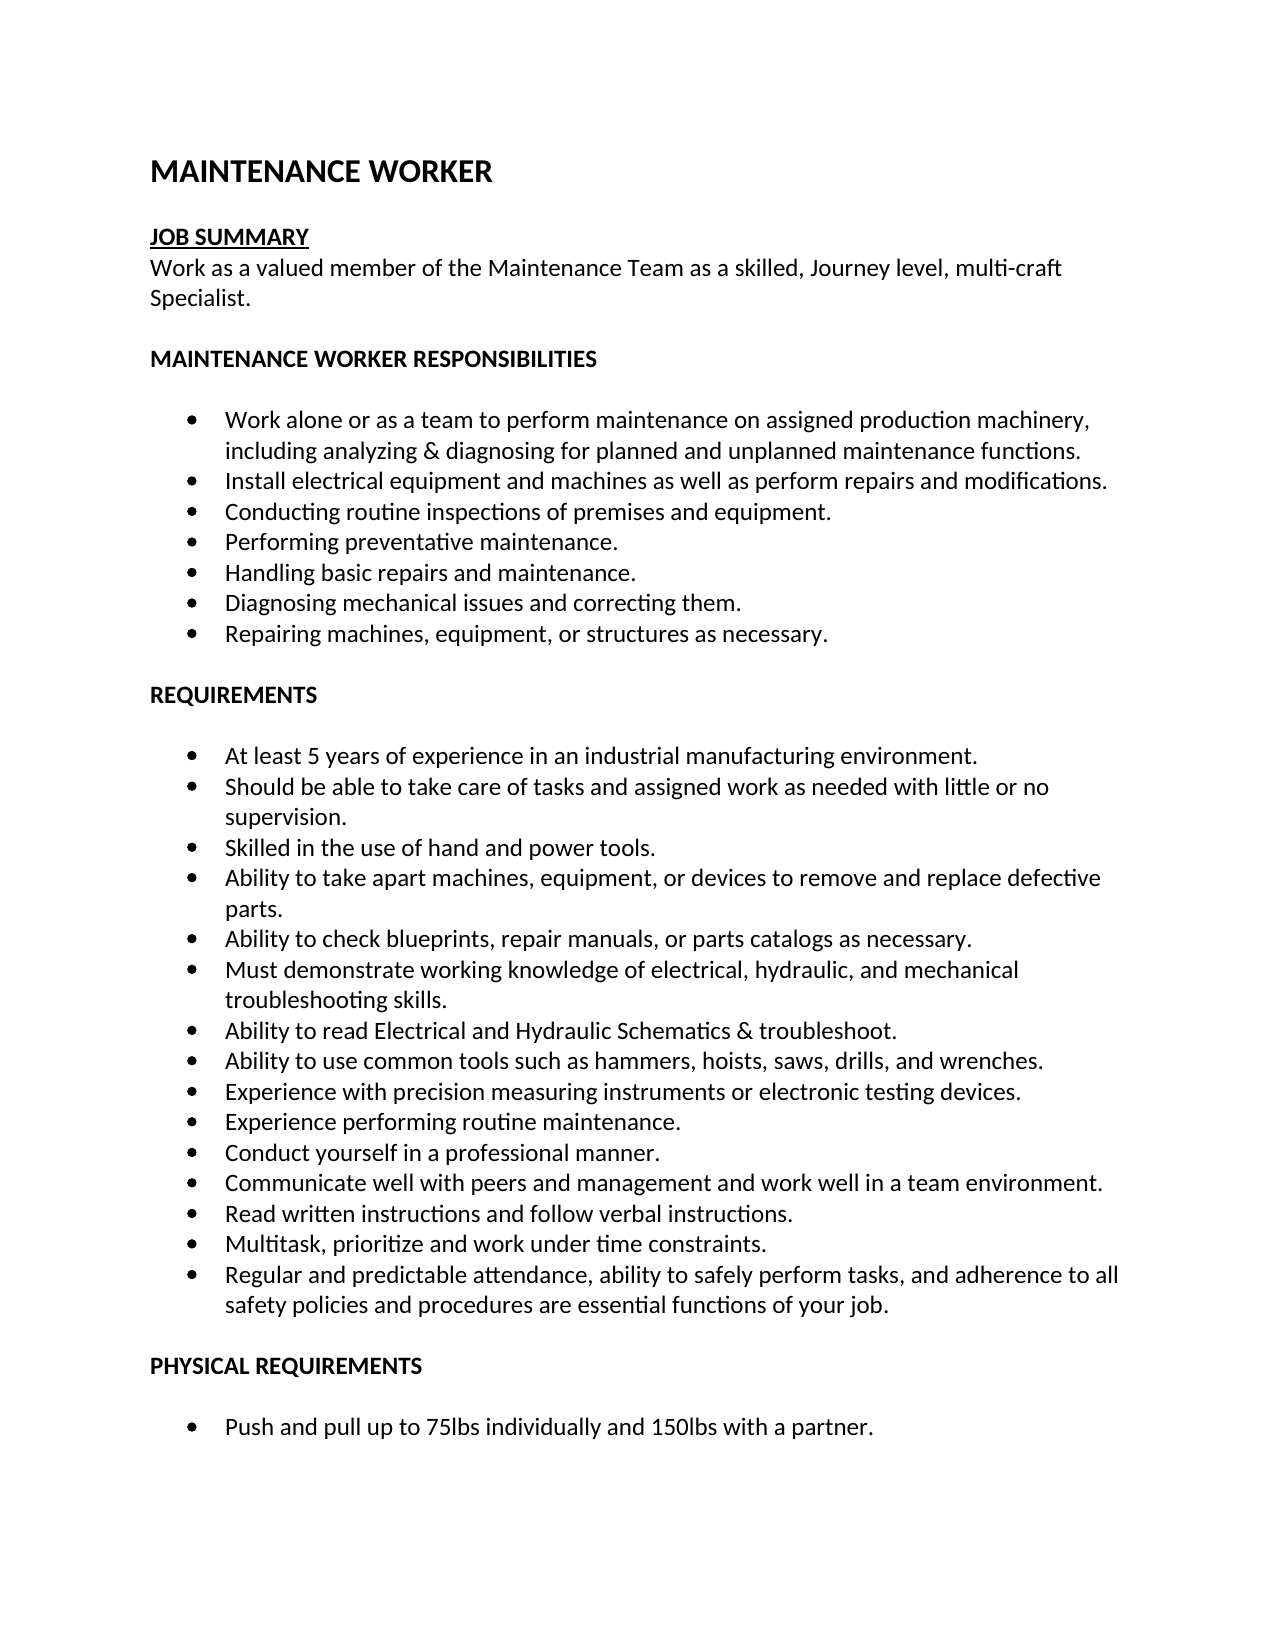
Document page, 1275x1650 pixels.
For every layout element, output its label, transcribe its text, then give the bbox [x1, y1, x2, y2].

list Communicate well with peers and management and work well in a team environment. [187, 1167, 1125, 1198]
list Ability to check blueprints, repair manuals, or parts catalogs as necessary. [187, 923, 1125, 954]
list Diagnosing mechanical issues and correcting them. [187, 587, 1125, 618]
list Must demonstrate working knowledge of electrical, hydraulic, and mechanical troubleshooting skills. [187, 954, 1125, 1015]
list Experience performing routine maintenance. [187, 1106, 1125, 1137]
text MAINTENANCE WORKER RESPONSIBILITIES [150, 343, 1125, 374]
list Ability to take apart machines, equipment, or devices to remove and replace defective parts. [187, 862, 1125, 923]
text JOB SUMMARY [150, 221, 1125, 252]
list Ability to read Electrical and Hydraulic Schematics & troubleshoot. [187, 1015, 1125, 1045]
text MAINTENANCE WORKER [150, 150, 1125, 191]
list Skilled in the use of hand and power tools. [187, 832, 1125, 862]
list At least 5 years of experience in an industrial manufacturing environment. [187, 740, 1125, 771]
text REQUIREMENTS [150, 679, 1125, 709]
list Push and pull up to 75lbs individually and 150lbs with a partner. [187, 1412, 1125, 1442]
list Work alone or as a team to perform maintenance on assigned production machinery, including analyzing & diagnosing for planned and unplanned maintenance functions. [187, 404, 1125, 465]
list Read written instructions and follow verbal instructions. [187, 1198, 1125, 1228]
text PHYSICAL REQUIREMENTS [150, 1351, 1125, 1381]
list Regular and predictable attendance, ability to safely perform tasks, and adherence to all safety policies and procedures are essential functions of your job. [187, 1259, 1125, 1320]
list Ability to use common tools such as hammers, hoists, saws, drills, and wrenches. [187, 1045, 1125, 1076]
text Work as a valued member of the Maintenance Team as a skilled, Journey level, multi-craft Specialist. [150, 252, 1125, 313]
list Multitask, prioritize and work under time constraints. [187, 1228, 1125, 1259]
list Experience with precision measuring instruments or electronic testing devices. [187, 1076, 1125, 1106]
list Should be able to take care of tasks and assigned work as needed with little or no supervision. [187, 771, 1125, 832]
list Conducting routine inspections of premises and equipment. [187, 496, 1125, 526]
list Repairing machines, equipment, or structures as necessary. [187, 618, 1125, 648]
list Install electrical equipment and machines as well as perform repairs and modifications. [187, 465, 1125, 496]
list Handling basic repairs and maintenance. [187, 557, 1125, 587]
list Performing preventative maintenance. [187, 526, 1125, 557]
list Conduct yourself in a professional manner. [187, 1137, 1125, 1167]
